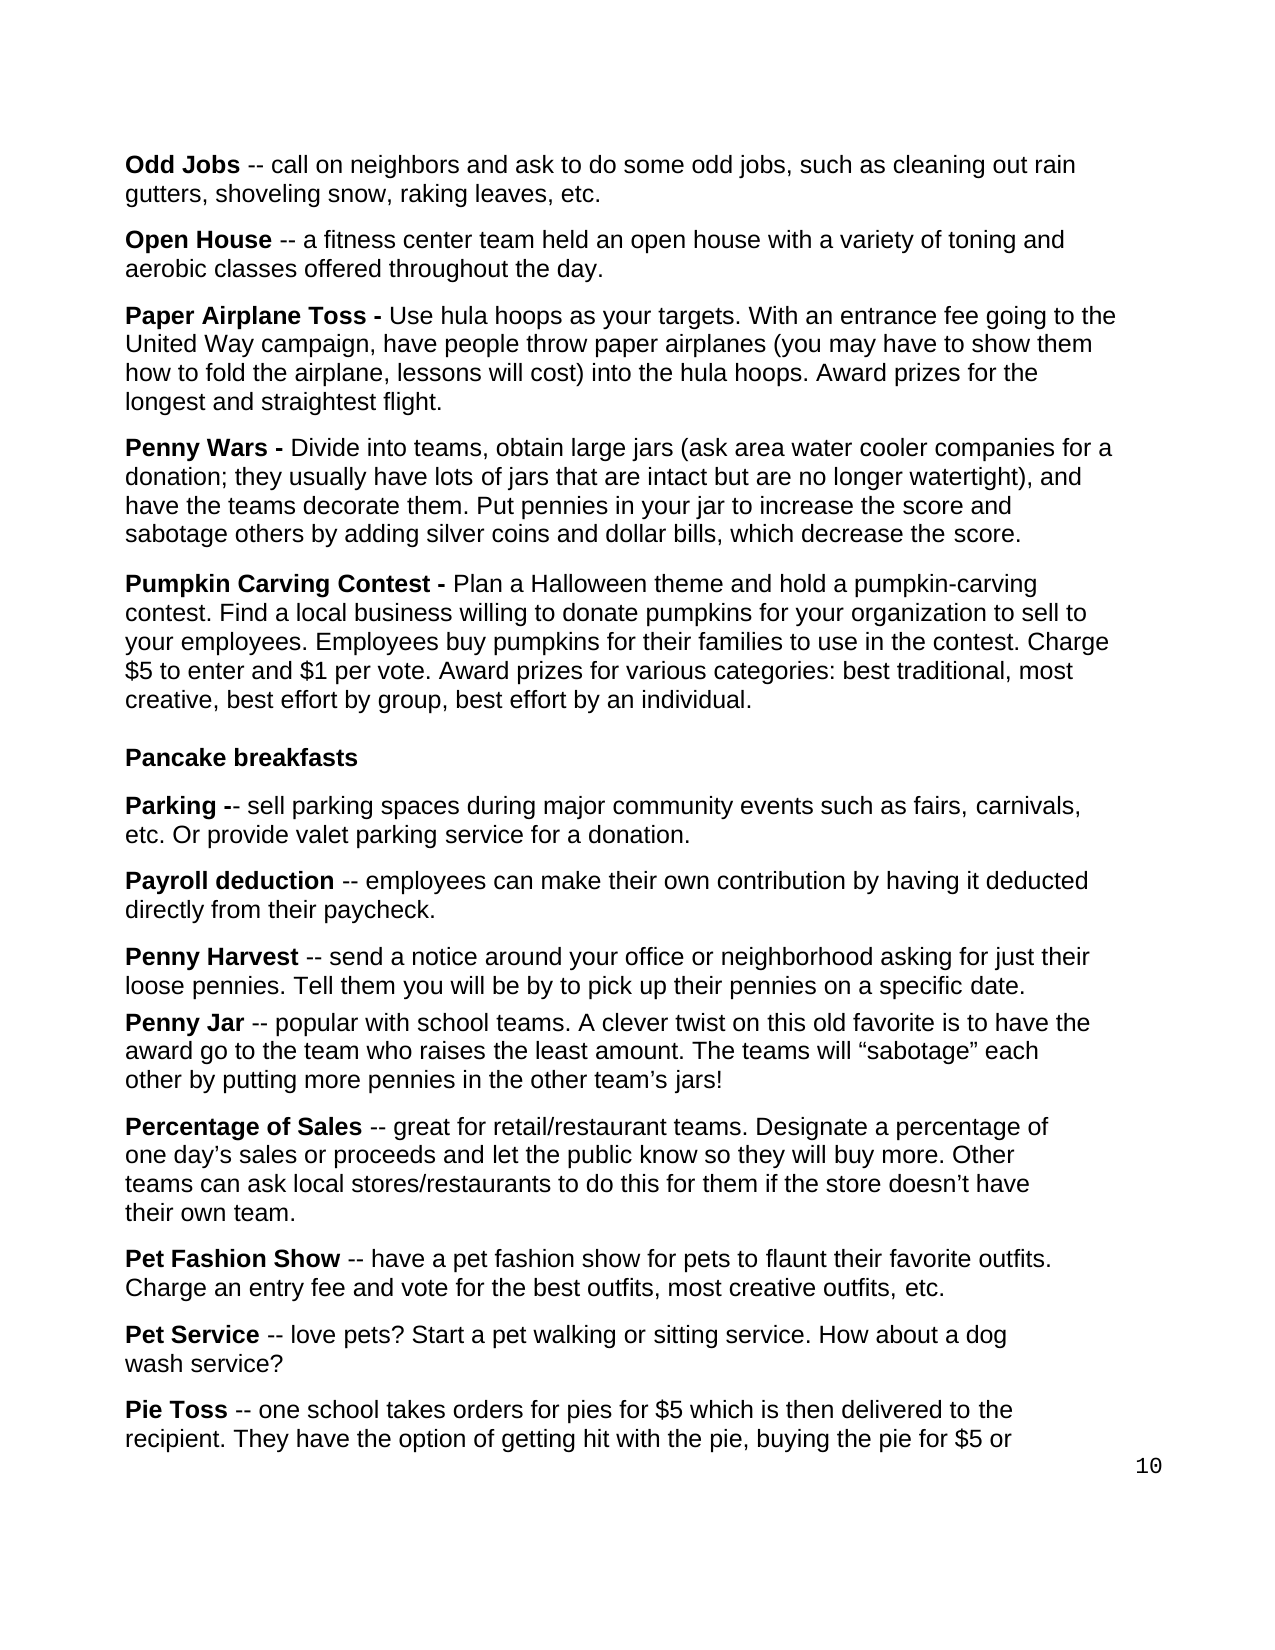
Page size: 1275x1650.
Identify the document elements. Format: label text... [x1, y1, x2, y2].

text Payroll deduction -- employees can make their own contribution by having it deducted directly from their paycheck. [125, 866, 1101, 924]
text Odd Jobs -- call on neighbors and ask to do some odd jobs, such as cleaning out rain gutters, shoveling snow, raking leaves, etc. [125, 150, 1112, 207]
text Pet Fashion Show -- have a pet fashion show for pets to flaunt their favorite outfits. Charge an entry fee and vote for the best outfits, most creative outfits, etc. [125, 1244, 1084, 1302]
subtitle Pancake breakfasts [125, 743, 1162, 772]
text Open House -- a fitness center team held an open house with a variety of toning and aerobic classes offered throughout the day. [125, 225, 1101, 283]
text Penny Jar -- popular with school teams. A clever twist on this old favorite is to have the award go to the team who raises the least amount. The teams will “sabotage” each other by putting more pennies in the other team’s jars! [125, 1008, 1099, 1094]
text Percentage of Sales -- great for retail/restaurant teams. Designate a percentage of one day’s sales or proceeds and let the public know so they will buy more. Other teams can ask local stores/restaurants to do this for them if the store doesn’t have their own team. [125, 1112, 1069, 1227]
text Pet Service -- love pets? Start a pet walking or sitting service. How about a dog wash service? [125, 1319, 1009, 1377]
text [125, 1395, 1099, 1453]
text Pumpkin Carving Contest - Plan a Halloween theme and hold a pumpkin-carving contest. Find a local business willing to donate pumpkins for your organization to sell to your employees. Employees buy pumpkins for their families to use in the contest. Charge $5 to enter and $1 per vote. Award prizes for various categories: best traditional, most creative, best effort by group, best effort by an individual. [125, 569, 1118, 714]
text Parking -- sell parking spaces during major community events such as fairs, carnivals, etc. Or provide valet parking service for a donation. [125, 791, 1114, 849]
text Penny Wars - Divide into teams, obtain large jars (ask area water cooler companies for a donation; they usually have lots of jars that are intact but are no longer watertight), and have the teams decorate them. Put pennies in your jar to increase the score and sabotage others by adding silver coins and dollar bills, which decrease the score. [125, 433, 1114, 548]
text Penny Harvest -- send a notice around your office or neighborhood asking for just their loose pennies. Tell them you will be by to pick up their pennies on a specific date. [125, 942, 1114, 999]
text Paper Airplane Toss - Use hula hoops as your targets. With an entrance fee going to the United Way campaign, have people throw paper airplanes (you may have to show them how to fold the airplane, lessons will cost) into the hula hoops. Award prizes for the longest and straightest flight. [125, 301, 1118, 416]
